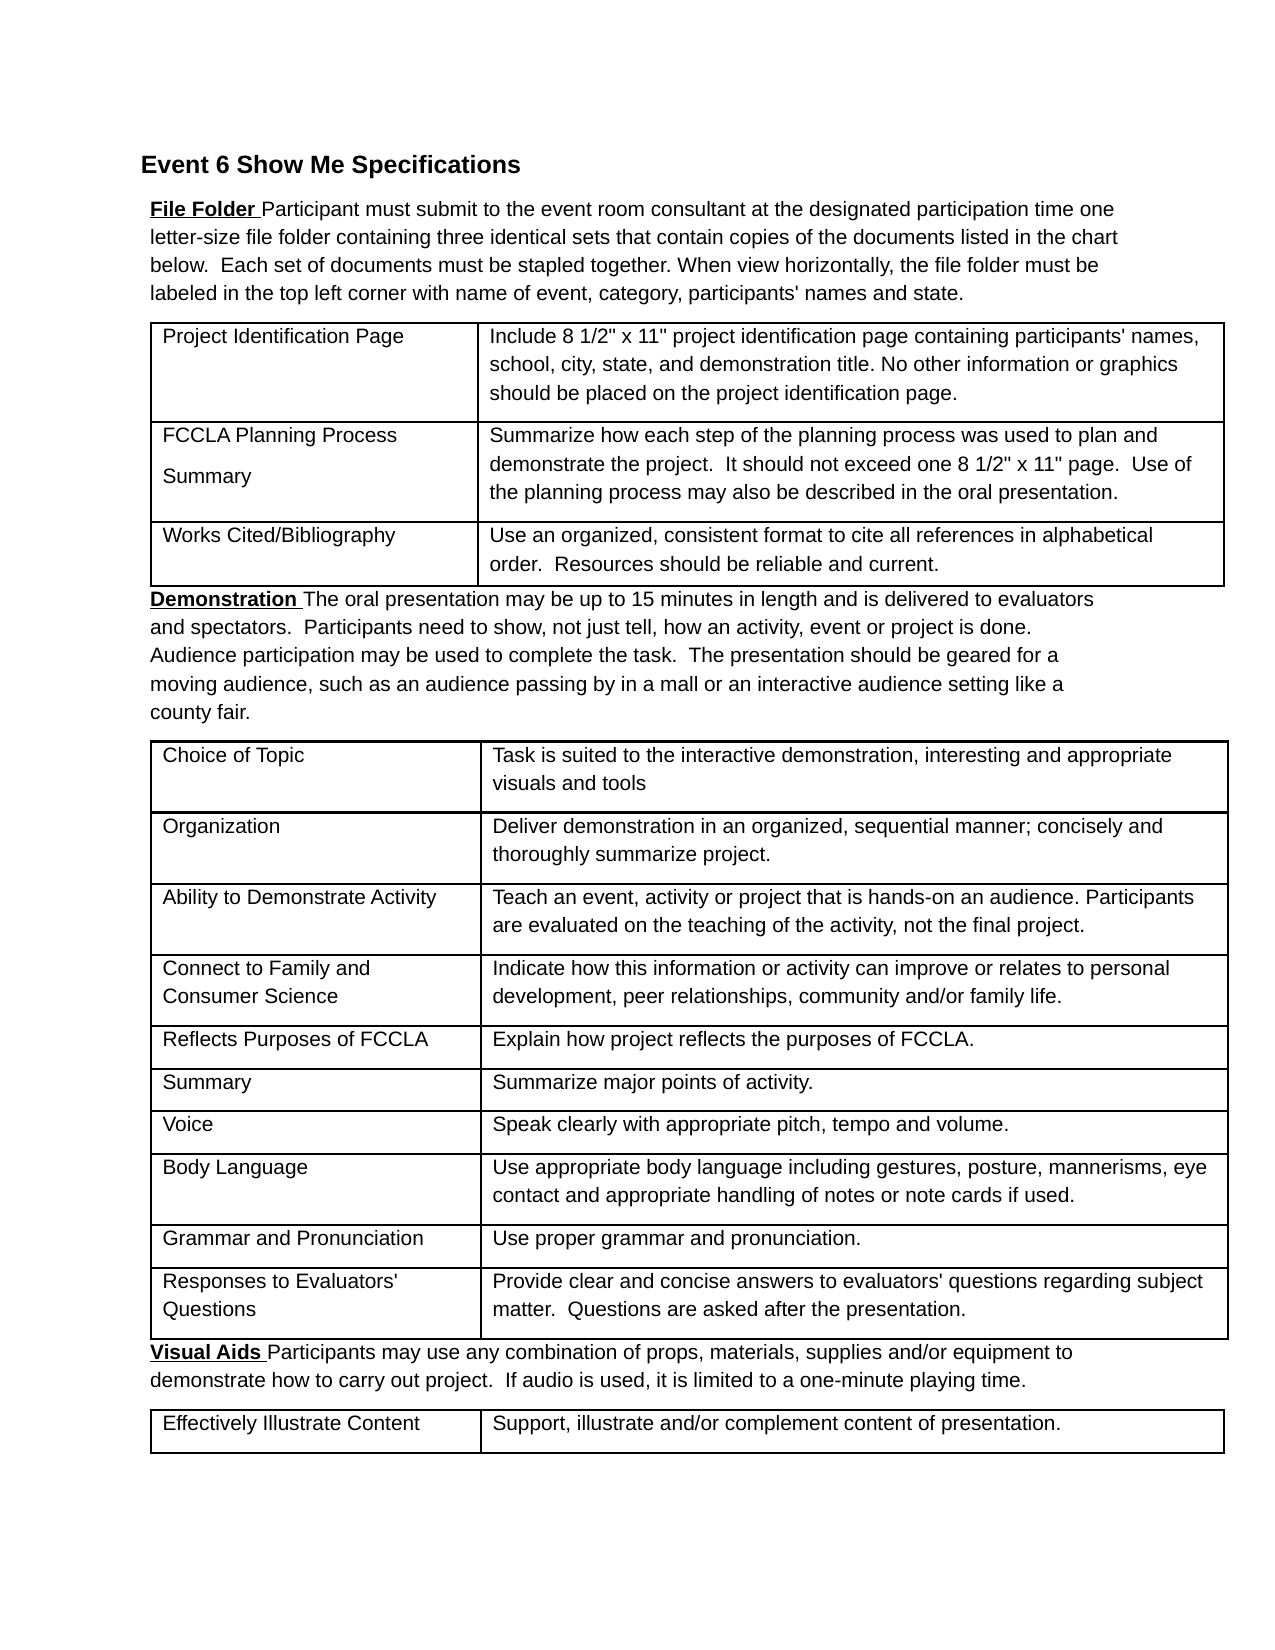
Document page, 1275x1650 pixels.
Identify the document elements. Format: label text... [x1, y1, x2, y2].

table_cell FCCLA Planning Process Summary [152, 423, 477, 521]
text File Folder Participant must submit to the event room consultant at the designated participation time one letter-size file folder containing three identical sets that contain copies of the documents listed in the chart below. Each set of documents must be stapled together. When view horizontally, the file folder must be labeled in the top left corner with name of event, category, participants' names and state. [150, 196, 1125, 305]
table_cell Ability to Demonstrate Activity [152, 885, 480, 953]
table_cell Use proper grammar and pronunciation. [482, 1226, 1227, 1267]
table_cell Works Cited/Bibliography [152, 523, 477, 585]
table_header Include 8 1/2" x 11" project identification page containing participants' names, school, city, state, and demonstration title. No other information or graphics should be placed on the project identification page. [479, 324, 1223, 421]
table_cell Explain how project reflects the purposes of FCCLA. [482, 1027, 1227, 1067]
table_cell Speak clearly with appropriate pitch, tempo and volume. [482, 1112, 1227, 1153]
table_cell Organization [152, 814, 480, 882]
table_cell Voice [152, 1112, 480, 1153]
table_cell Grammar and Pronunciation [152, 1226, 480, 1267]
table_cell Connect to Family and Consumer Science [152, 956, 480, 1024]
table_header Task is suited to the interactive demonstration, interesting and appropriate visuals and tools [482, 743, 1227, 811]
table_header Choice of Topic [152, 743, 480, 811]
table_cell Summary [152, 1070, 480, 1110]
text Visual Aids Participants may use any combination of props, materials, supplies and/or equipment to demonstrate how to carry out project. If audio is used, it is limited to a one-minute playing time. [150, 1340, 1125, 1392]
table_cell Indicate how this information or activity can improve or relates to personal development, peer relationships, community and/or family life. [482, 956, 1227, 1024]
table_header Effectively Illustrate Content [152, 1411, 480, 1452]
table_cell Deliver demonstration in an organized, sequential manner; concisely and thoroughly summarize project. [482, 814, 1227, 882]
text Event 6 Show Me Specifications [141, 150, 600, 179]
table_cell Summarize major points of activity. [482, 1070, 1227, 1110]
table_cell Provide clear and concise answers to evaluators' questions regarding subject matter. Questions are asked after the presentation. [482, 1269, 1227, 1338]
table_cell Body Language [152, 1155, 480, 1224]
table_cell Use an organized, consistent format to cite all references in alphabetical order. Resources should be reliable and current. [479, 523, 1223, 585]
text Demonstration The oral presentation may be up to 15 minutes in length and is delivered to evaluators and spectators. Participants need to show, not just tell, how an activity, event or project is done. Audience participation may be used to complete the task. The presentation should be geared for a moving audience, such as an audience passing by in a mall or an interactive audience setting like a county fair. [150, 587, 1125, 724]
table_header Support, illustrate and/or complement content of presentation. [482, 1411, 1223, 1452]
table_cell Summarize how each step of the planning process was used to plan and demonstrate the project. It should not exceed one 8 1/2" x 11" page. Use of the planning process may also be described in the oral presentation. [479, 423, 1223, 521]
table_cell Teach an event, activity or project that is hands-on an audience. Participants are evaluated on the teaching of the activity, not the final project. [482, 885, 1227, 953]
table_header Project Identification Page [152, 324, 477, 421]
table_cell Use appropriate body language including gestures, posture, mannerisms, eye contact and appropriate handling of notes or note cards if used. [482, 1155, 1227, 1224]
table_cell Responses to Evaluators' Questions [152, 1269, 480, 1338]
table_cell Reflects Purposes of FCCLA [152, 1027, 480, 1067]
